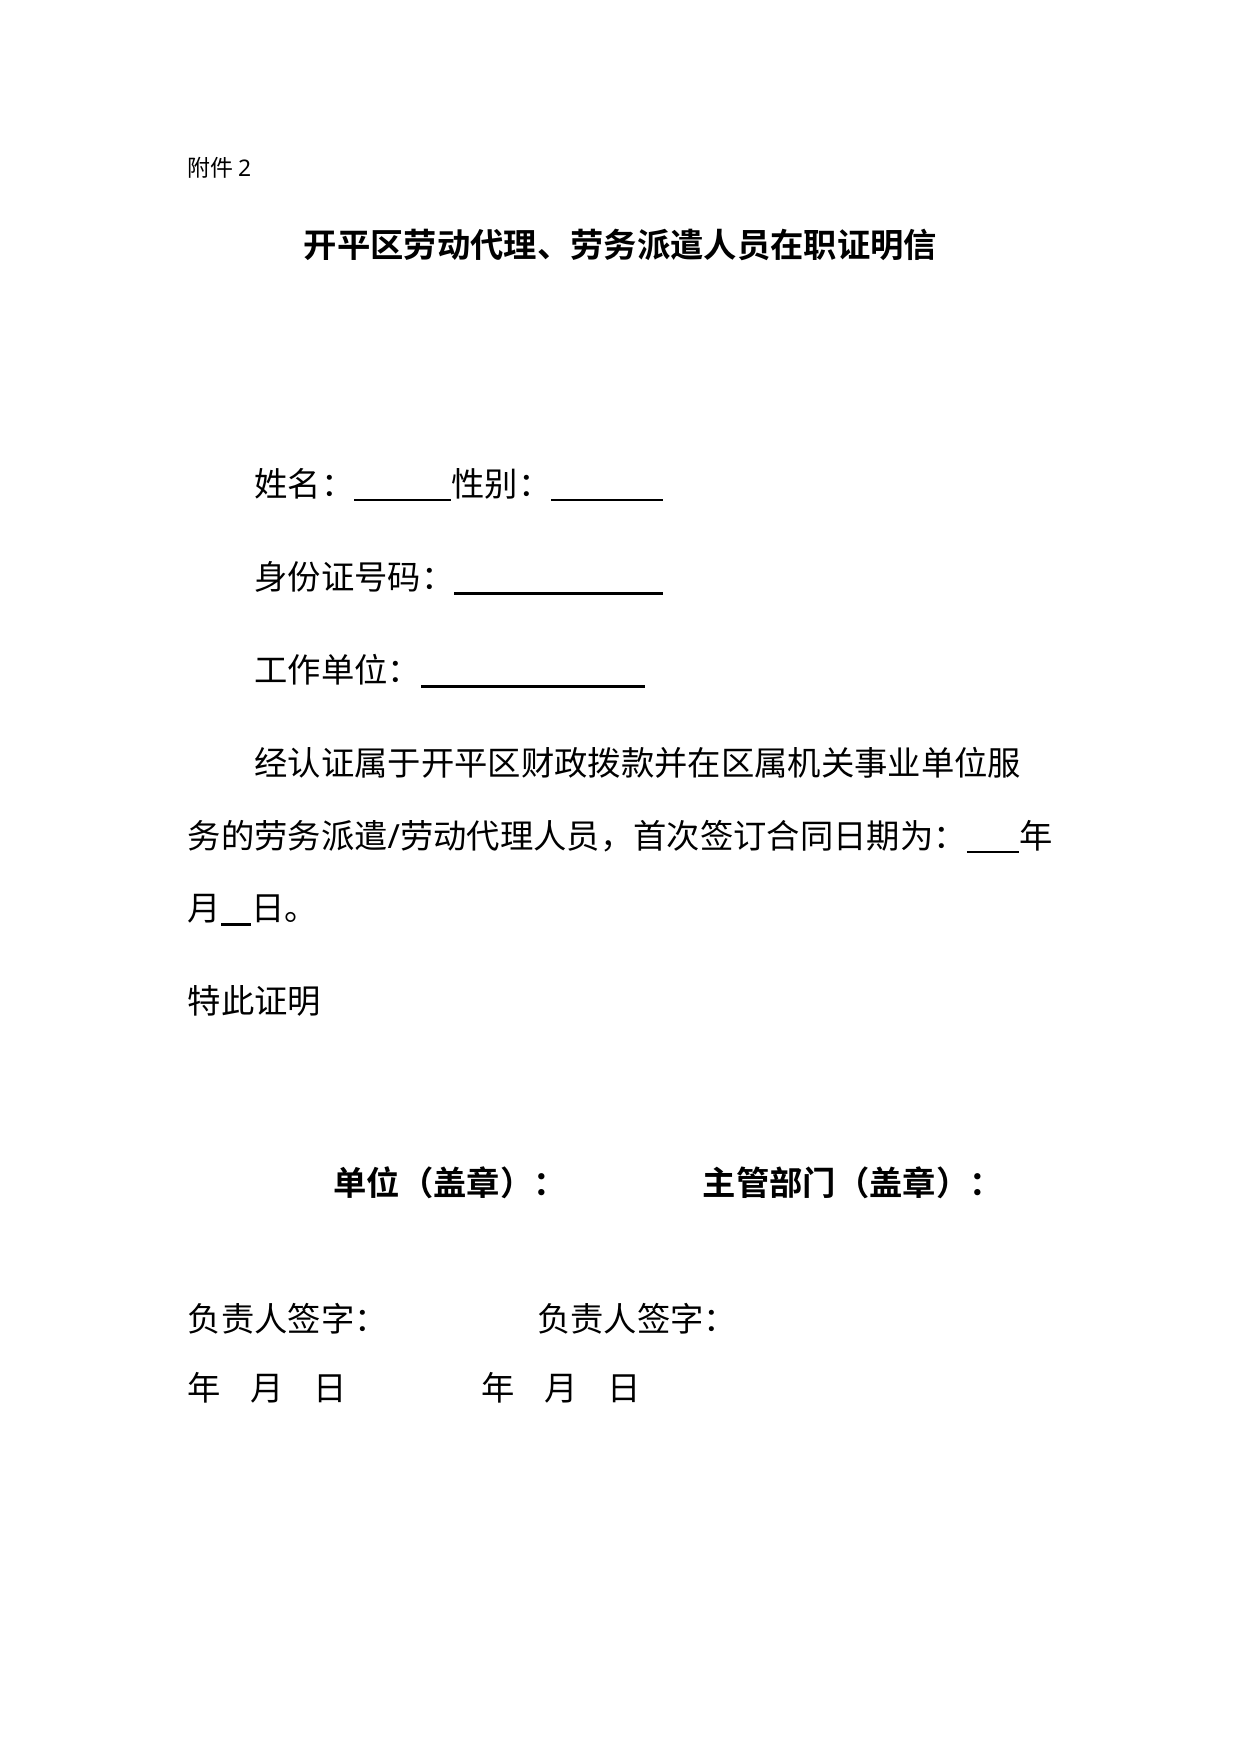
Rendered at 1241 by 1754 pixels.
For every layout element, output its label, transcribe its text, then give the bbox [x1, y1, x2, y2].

text 单位（盖章）： 主管部门（盖章）： [187, 1157, 1003, 1205]
text 特此证明 [187, 975, 1053, 1023]
subtitle 开平区劳动代理、劳务派遣人员在职证明信 [187, 219, 1053, 267]
text 经认证属于开平区财政拨款并在区属机关事业单位服务的劳务派遣/劳动代理人员，首次签订合同日期为： 年 月 日。 [187, 737, 1053, 930]
text 身份证号码： [187, 551, 1053, 599]
text 年 月 日 年 月 日 [187, 1362, 1053, 1410]
text 工作单位： [187, 644, 1053, 692]
text 负责人签字： 负责人签字： [187, 1292, 1053, 1341]
text 姓名： 性别： [187, 458, 1053, 506]
text 附件2 [187, 150, 1053, 183]
